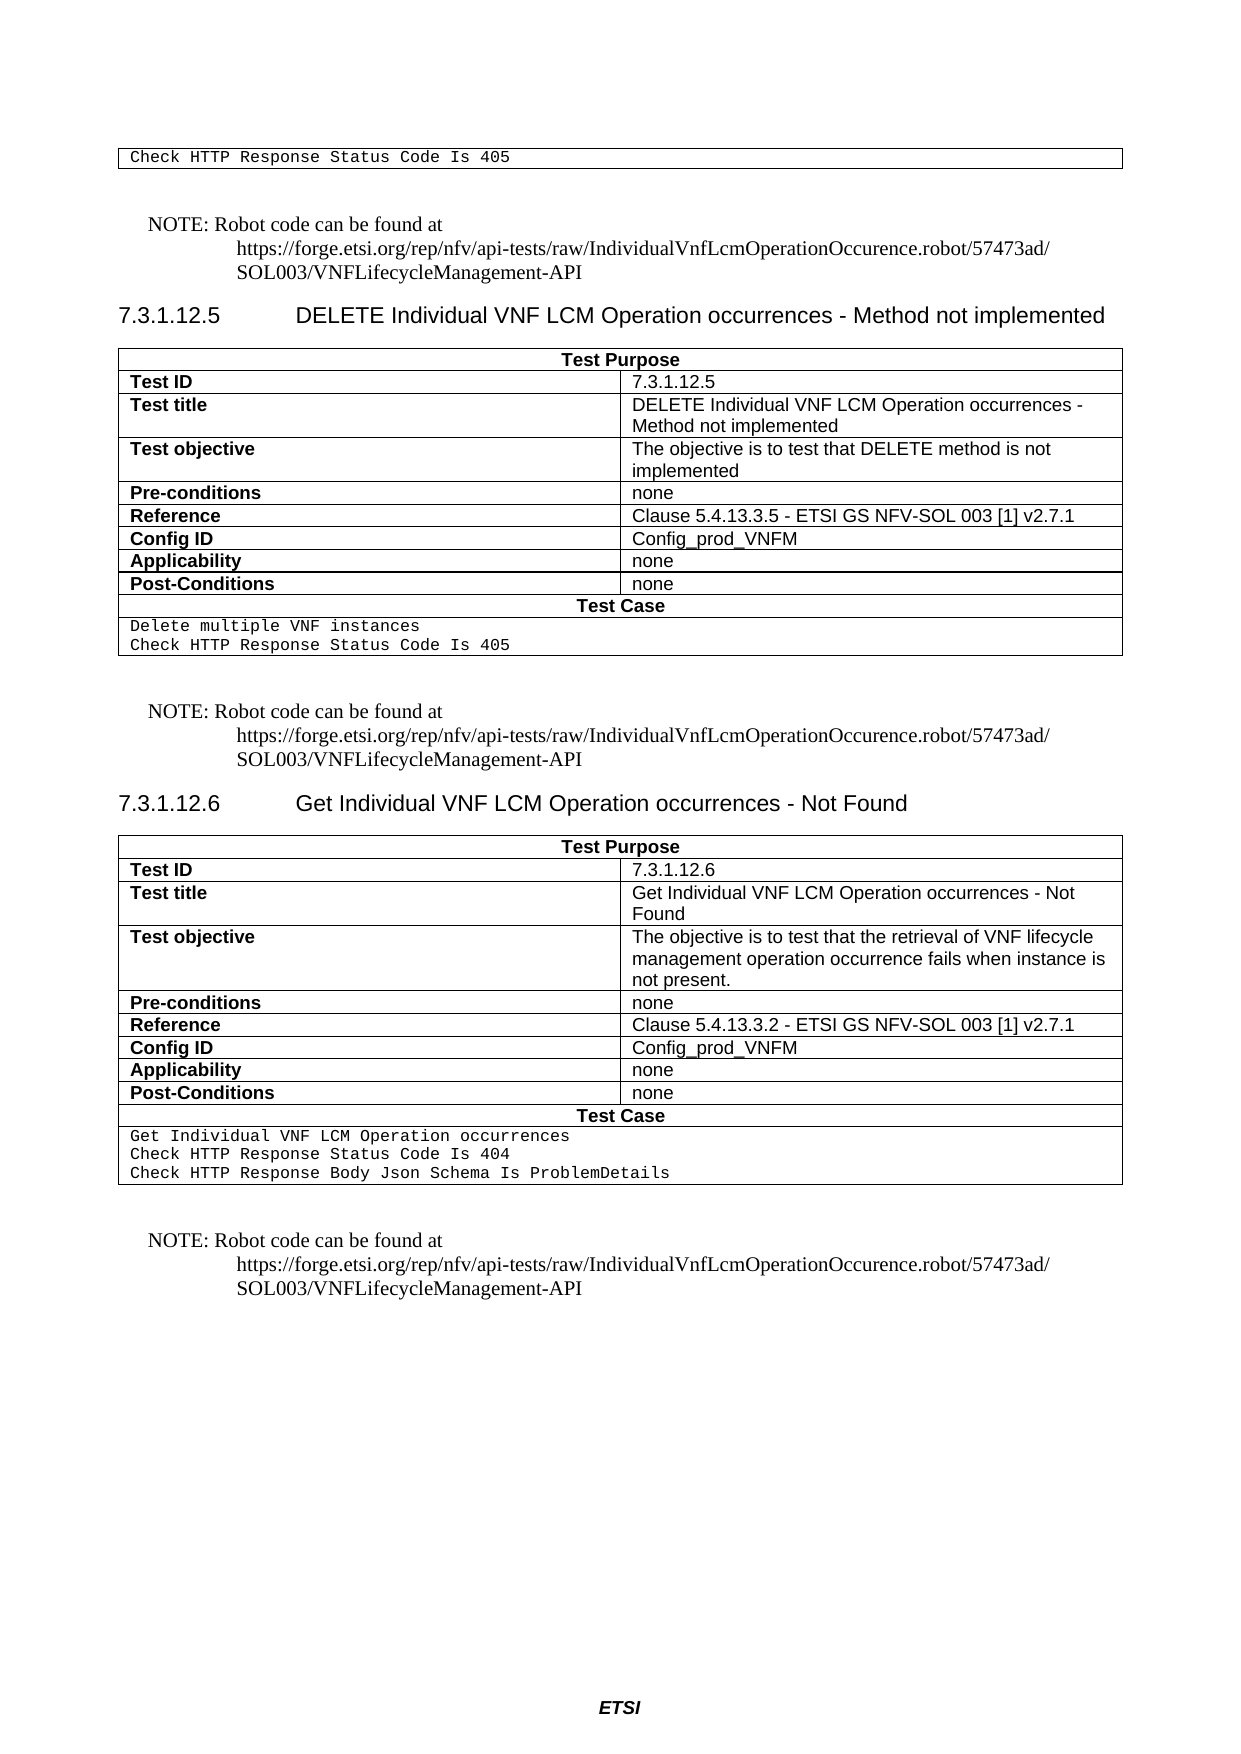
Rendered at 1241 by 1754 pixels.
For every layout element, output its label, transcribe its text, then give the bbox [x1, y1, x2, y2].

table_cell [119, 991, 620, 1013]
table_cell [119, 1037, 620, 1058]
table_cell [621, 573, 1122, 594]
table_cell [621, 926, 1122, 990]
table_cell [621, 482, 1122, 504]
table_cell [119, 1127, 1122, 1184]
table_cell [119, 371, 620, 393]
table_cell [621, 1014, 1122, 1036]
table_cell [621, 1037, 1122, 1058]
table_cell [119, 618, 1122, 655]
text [148, 211, 1122, 284]
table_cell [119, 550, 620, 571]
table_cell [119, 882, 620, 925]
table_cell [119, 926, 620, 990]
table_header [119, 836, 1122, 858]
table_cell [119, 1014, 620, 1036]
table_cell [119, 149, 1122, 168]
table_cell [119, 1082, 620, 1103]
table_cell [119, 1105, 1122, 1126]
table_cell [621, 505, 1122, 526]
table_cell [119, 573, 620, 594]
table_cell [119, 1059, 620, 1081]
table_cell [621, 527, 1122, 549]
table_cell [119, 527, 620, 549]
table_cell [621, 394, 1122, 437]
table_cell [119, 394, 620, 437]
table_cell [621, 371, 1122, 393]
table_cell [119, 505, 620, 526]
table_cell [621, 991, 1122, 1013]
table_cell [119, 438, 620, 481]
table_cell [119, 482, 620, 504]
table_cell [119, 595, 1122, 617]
subtitle 7.3.1.12.6 Get Individual VNF LCM Operation occurrences - Not Found [118, 790, 1122, 817]
subtitle 7.3.1.12.5 DELETE Individual VNF LCM Operation occurrences - Method not implemented [118, 302, 1122, 329]
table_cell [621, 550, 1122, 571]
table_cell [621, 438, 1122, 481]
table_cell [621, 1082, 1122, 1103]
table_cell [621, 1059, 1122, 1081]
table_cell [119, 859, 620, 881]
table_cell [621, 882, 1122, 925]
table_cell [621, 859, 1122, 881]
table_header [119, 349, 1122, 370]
